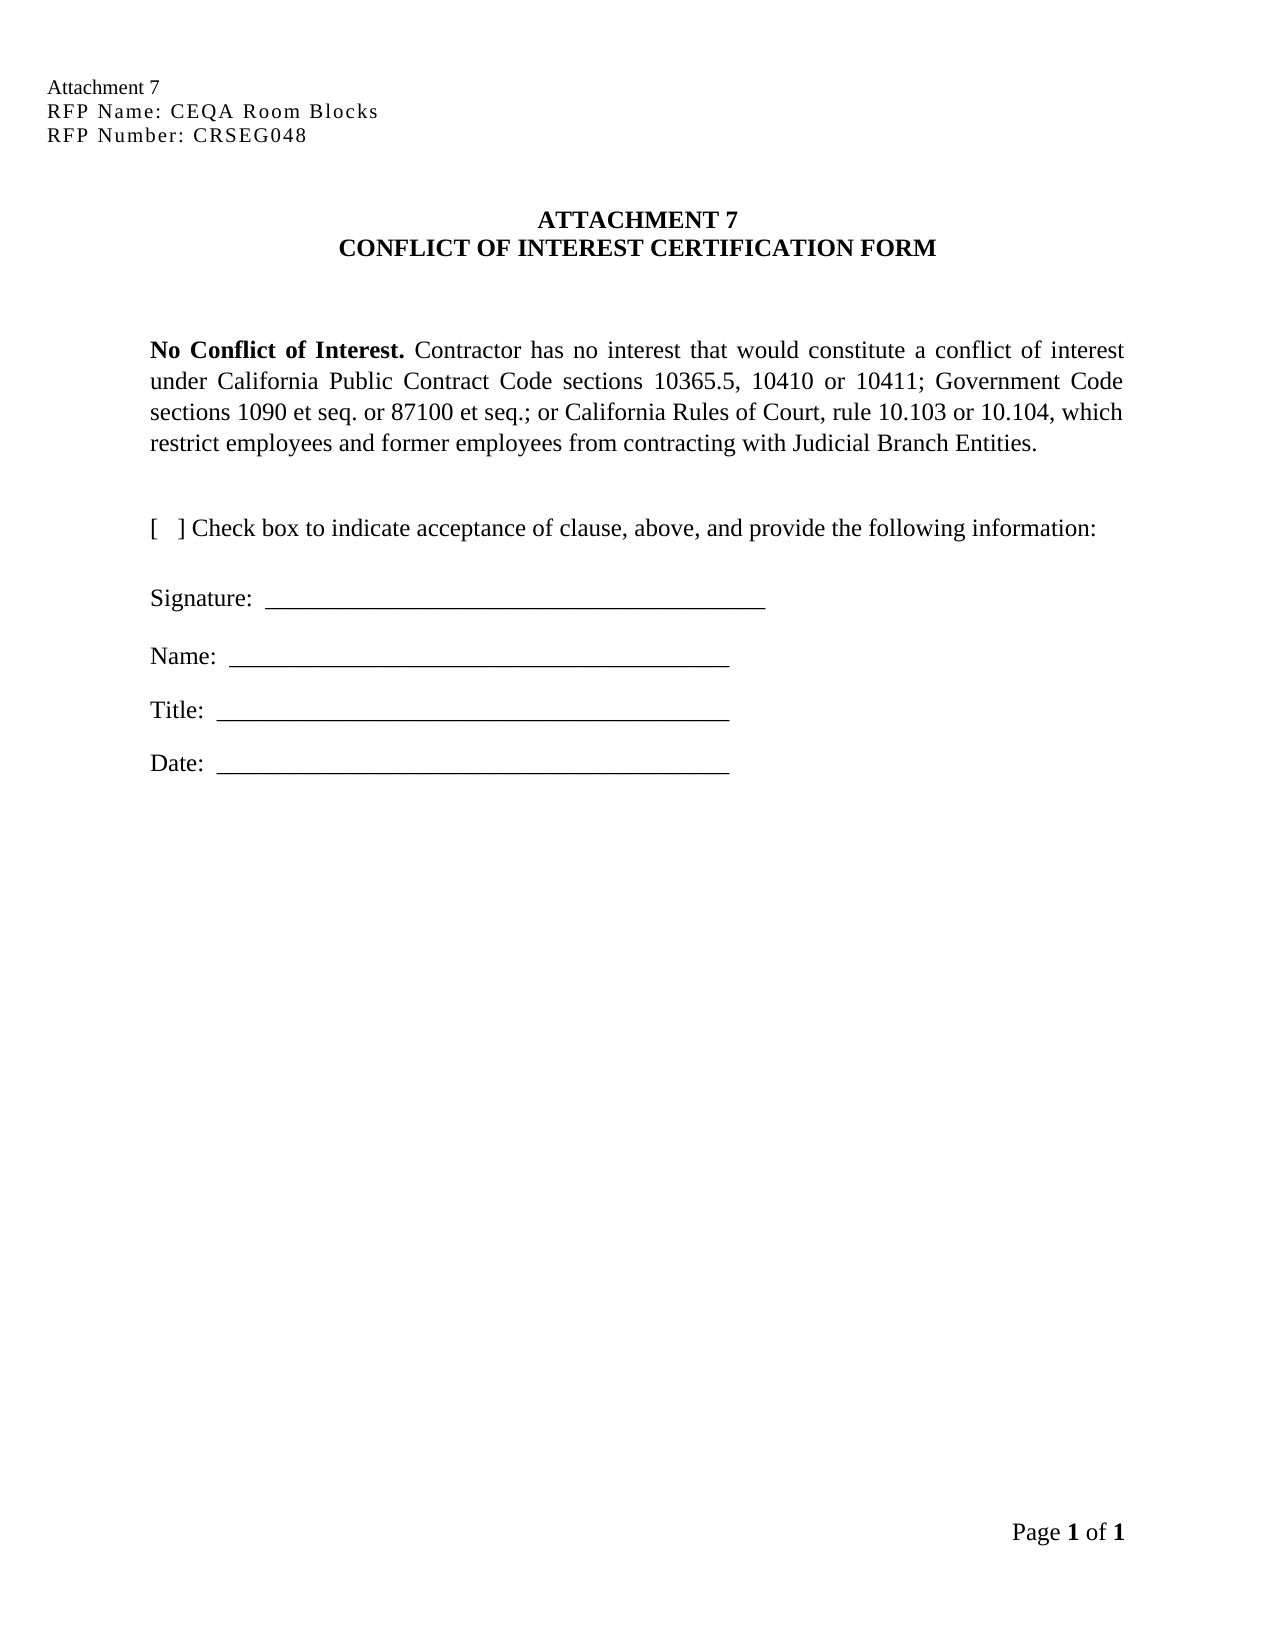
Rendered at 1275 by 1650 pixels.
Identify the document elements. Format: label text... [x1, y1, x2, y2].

text CONFLICT OF INTEREST CERTIFICATION FORM [150, 233, 1125, 262]
subtitle Date: _________________________________________ [150, 748, 1125, 777]
subtitle Title: _________________________________________ [150, 695, 1125, 723]
text No Conflict of Interest. Contractor has no interest that would constitute a conflict of interest under California Public Contract Code sections 10365.5, 10410 or 10411; Government Code sections 1090 et seq. or 87100 et seq.; or California Rules of Court, rule 10.103 or 10.104, which restrict employees and former employees from contracting with Judicial Branch Entities. [150, 332, 1125, 457]
text ATTACHMENT 7 [150, 205, 1125, 233]
text [ ] Check box to indicate acceptance of clause, above, and provide the following information: [150, 513, 1125, 542]
text Name: ________________________________________ [150, 641, 1144, 670]
text Signature: ________________________________________ [150, 583, 1144, 612]
